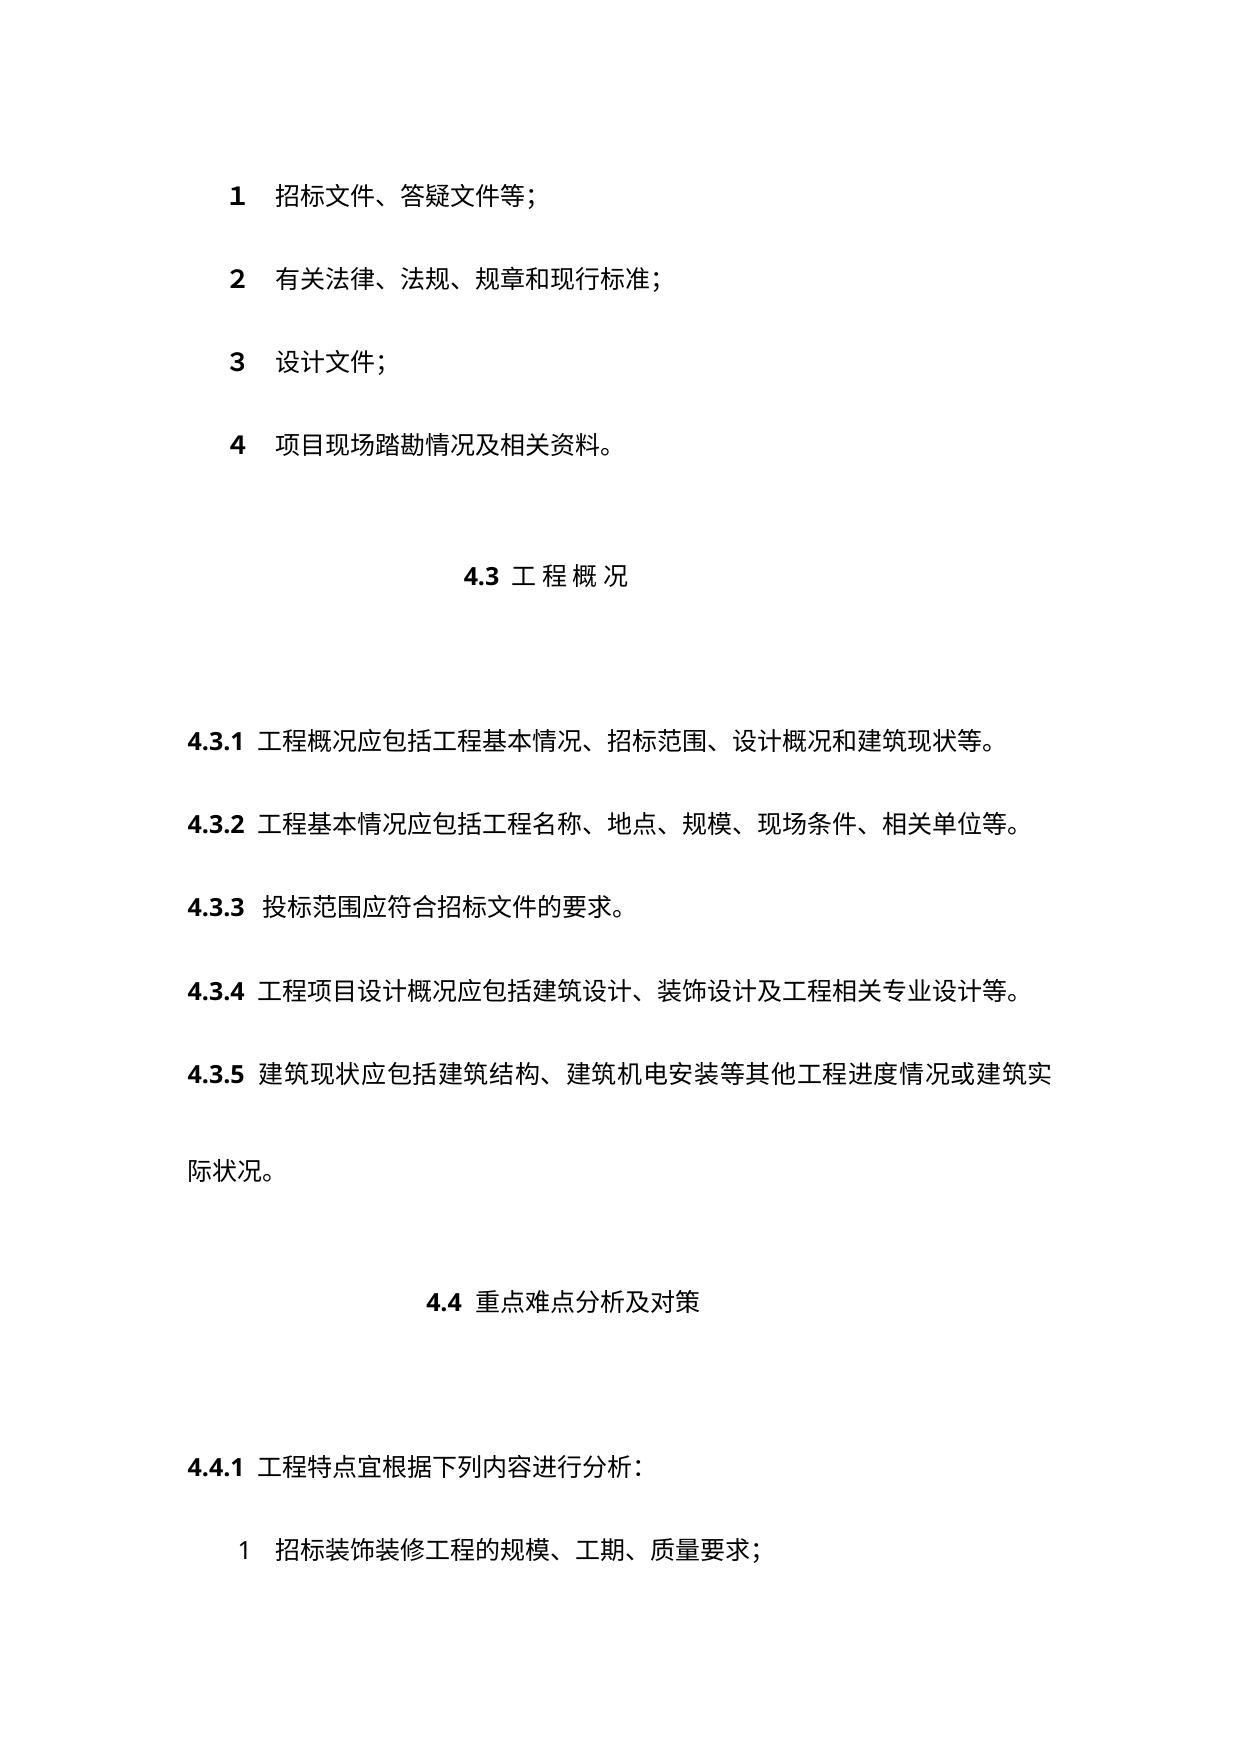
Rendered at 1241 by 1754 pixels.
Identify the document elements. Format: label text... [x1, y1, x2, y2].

text １ 招标文件、答疑文件等； [187, 162, 1053, 227]
text 4.3.3 投标范围应符合招标文件的要求。 [187, 873, 1053, 938]
list 招标装饰装修工程的规模、工期、质量要求； [237, 1516, 1053, 1581]
text 4.3.5 建筑现状应包括建筑结构、建筑机电安装等其他工程进度情况或建筑实际状况。 [187, 1040, 1053, 1202]
text 4.4.1 工程特点宜根据下列内容进行分析： [187, 1433, 1053, 1498]
text 4.3.4 工程项目设计概况应包括建筑设计、装饰设计及工程相关专业设计等。 [187, 957, 1053, 1022]
text ４ 项目现场踏勘情况及相关资料。 [187, 411, 1053, 476]
text 4.4 重点难点分析及对策 [187, 1268, 1053, 1333]
text 4.3 工 程 概 况 [187, 542, 1053, 607]
text 4.3.2 工程基本情况应包括工程名称、地点、规模、现场条件、相关单位等。 [187, 790, 1053, 855]
text ２ 有关法律、法规、规章和现行标准； [187, 245, 1053, 310]
text 4.3.1 工程概况应包括工程基本情况、招标范围、设计概况和建筑现状等。 [187, 707, 1053, 772]
text ３ 设计文件； [187, 328, 1053, 393]
